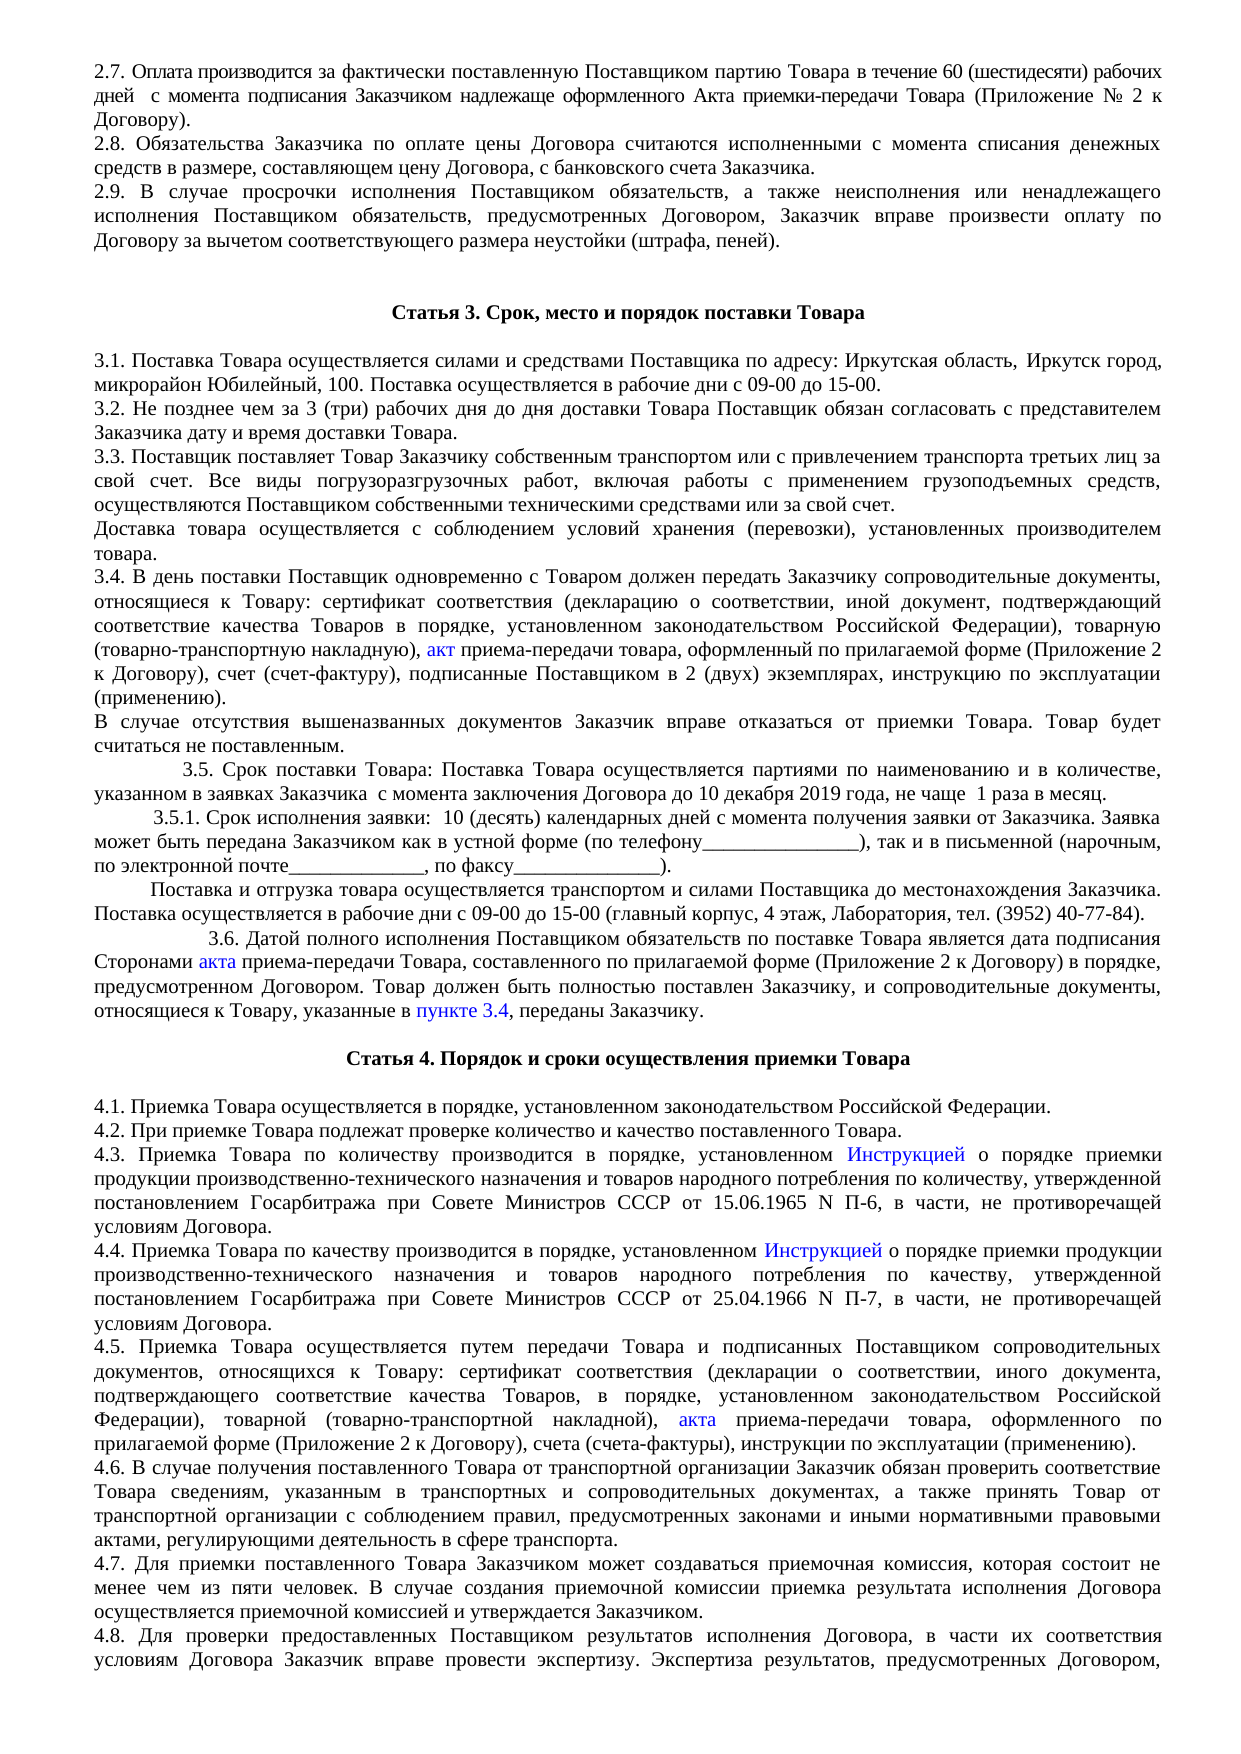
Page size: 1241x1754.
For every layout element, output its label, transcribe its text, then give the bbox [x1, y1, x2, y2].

text Статья 4. Порядок и сроки осуществления приемки Товара [94, 1046, 1162, 1070]
text 4.7. Для приемки поставленного Товара Заказчиком может создаваться приемочная комиссия, которая состоит не менее чем из пяти человек. В случае создания приемочной комиссии приемка результата исполнения Договора осуществляется приемочной комиссией и утверждается Заказчиком. [94, 1551, 1162, 1623]
text 3.3. Поставщик поставляет Товар Заказчику собственным транспортом или с привлечением транспорта третьих лиц за свой счет. Все виды погрузоразгрузочных работ, включая работы с применением грузоподъемных средств, осуществляются Поставщиком собственными техническими средствами или за свой счет. [94, 444, 1162, 516]
text 2.9. В случае просрочки исполнения Поставщиком обязательств, а также неисполнения или ненадлежащего исполнения Поставщиком обязательств, предусмотренных Договором, Заказчик вправе произвести оплату по Договору за вычетом соответствующего размера неустойки (штрафа, пеней). [94, 179, 1162, 252]
text 3.5. Срок поставки Товара: Поставка Товара осуществляется партиями по наименованию и в количестве, указанном в заявках Заказчика с момента заключения Договора до 10 декабря 2019 года, не чаще 1 раза в месяц. [94, 757, 1162, 805]
text 3.1. Поставка Товара осуществляется силами и средствами Поставщика по адресу: Иркутская область, Иркутск город, микрорайон Юбилейный, 100. Поставка осуществляется в рабочие дни с 09-00 до 15-00. [94, 348, 1162, 396]
text Поставка и отгрузка товара осуществляется транспортом и силами Поставщика до местонахождения Заказчика. Поставка осуществляется в рабочие дни с 09-00 до 15-00 (главный корпус, 4 этаж, Лаборатория, тел. (3952) 40-77-84). [94, 877, 1162, 925]
text 3.5.1. Срок исполнения заявки: 10 (десять) календарных дней с момента получения заявки от Заказчика. Заявка может быть передана Заказчиком как в устной форме (по телефону_______________), так и в письменной (нарочным, по электронной почте_____________, по факсу______________). [94, 805, 1162, 877]
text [94, 1623, 1162, 1671]
text 2.8. Обязательства Заказчика по оплате цены Договора считаются исполненными с момента списания денежных средств в размере, составляющем цену Договора, с банковского счета Заказчика. [94, 131, 1162, 179]
text 4.6. В случае получения поставленного Товара от транспортной организации Заказчик обязан проверить соответствие Товара сведениям, указанным в транспортных и сопроводительных документах, а также принять Товар от транспортной организации с соблюдением правил, предусмотренных законами и иными нормативными правовыми актами, регулирующими деятельность в сфере транспорта. [94, 1455, 1162, 1551]
text В случае отсутствия вышеназванных документов Заказчик вправе отказаться от приемки Товара. Товар будет считаться не поставленным. [94, 709, 1162, 757]
text 4.5. Приемка Товара осуществляется путем передачи Товара и подписанных Поставщиком сопроводительных документов, относящихся к Товару: сертификат соответствия (декларации о соответствии, иного документа, подтверждающего соответствие качества Товаров, в порядке, установленном законодательством Российской Федерации), товарной (товарно-транспортной накладной), акта приема-передачи товара, оформленного по прилагаемой форме (Приложение 2 к Договору), счета (счета-фактуры), инструкции по эксплуатации (применению). [94, 1334, 1162, 1455]
text 4.3. Приемка Товара по количеству производится в порядке, установленном Инструкцией о порядке приемки продукции производственно-технического назначения и товаров народного потребления по количеству, утвержденной постановлением Госарбитража при Совете Министров СССР от 15.06.1965 N П-6, в части, не противоречащей условиям Договора. [94, 1142, 1162, 1238]
text 4.1. Приемка Товара осуществляется в порядке, установленном законодательством Российской Федерации. [94, 1094, 1162, 1118]
text 3.4. В день поставки Поставщик одновременно с Товаром должен передать Заказчику сопроводительные документы, относящиеся к Товару: сертификат соответствия (декларацию о соответствии, иной документ, подтверждающий соответствие качества Товаров в порядке, установленном законодательством Российской Федерации), товарную (товарно-транспортную накладную), акт приема-передачи товара, оформленный по прилагаемой форме (Приложение 2 к Договору), счет (счет-фактуру), подписанные Поставщиком в 2 (двух) экземплярах, инструкцию по эксплуатации (применению). [94, 564, 1162, 709]
text 4.2. При приемке Товара подлежат проверке количество и качество поставленного Товара. [94, 1118, 1162, 1142]
text 2.7. Оплата производится за фактически поставленную Поставщиком партию Товара в течение 60 (шестидесяти) рабочих дней с момента подписания Заказчиком надлежаще оформленного Акта приемки-передачи Товара (Приложение № 2 к Договору). [94, 59, 1162, 131]
text 3.2. Не позднее чем за 3 (три) рабочих дня до дня доставки Товара Поставщик обязан согласовать с представителем Заказчика дату и время доставки Товара. [94, 396, 1162, 444]
text Статья 3. Срок, место и порядок поставки Товара [94, 300, 1162, 324]
text 4.4. Приемка Товара по качеству производится в порядке, установленном Инструкцией о порядке приемки продукции производственно-технического назначения и товаров народного потребления по качеству, утвержденной постановлением Госарбитража при Совете Министров СССР от 25.04.1966 N П-7, в части, не противоречащей условиям Договора. [94, 1238, 1162, 1334]
text 3.6. Датой полного исполнения Поставщиком обязательств по поставке Товара является дата подписания Сторонами акта приема-передачи Товара, составленного по прилагаемой форме (Приложение 2 к Договору) в порядке, предусмотренном Договором. Товар должен быть полностью поставлен Заказчику, и сопроводительные документы, относящиеся к Товару, указанные в пункте 3.4, переданы Заказчику. [94, 925, 1162, 1022]
text Доставка товара осуществляется с соблюдением условий хранения (перевозки), установленных производителем товара. [94, 516, 1162, 564]
